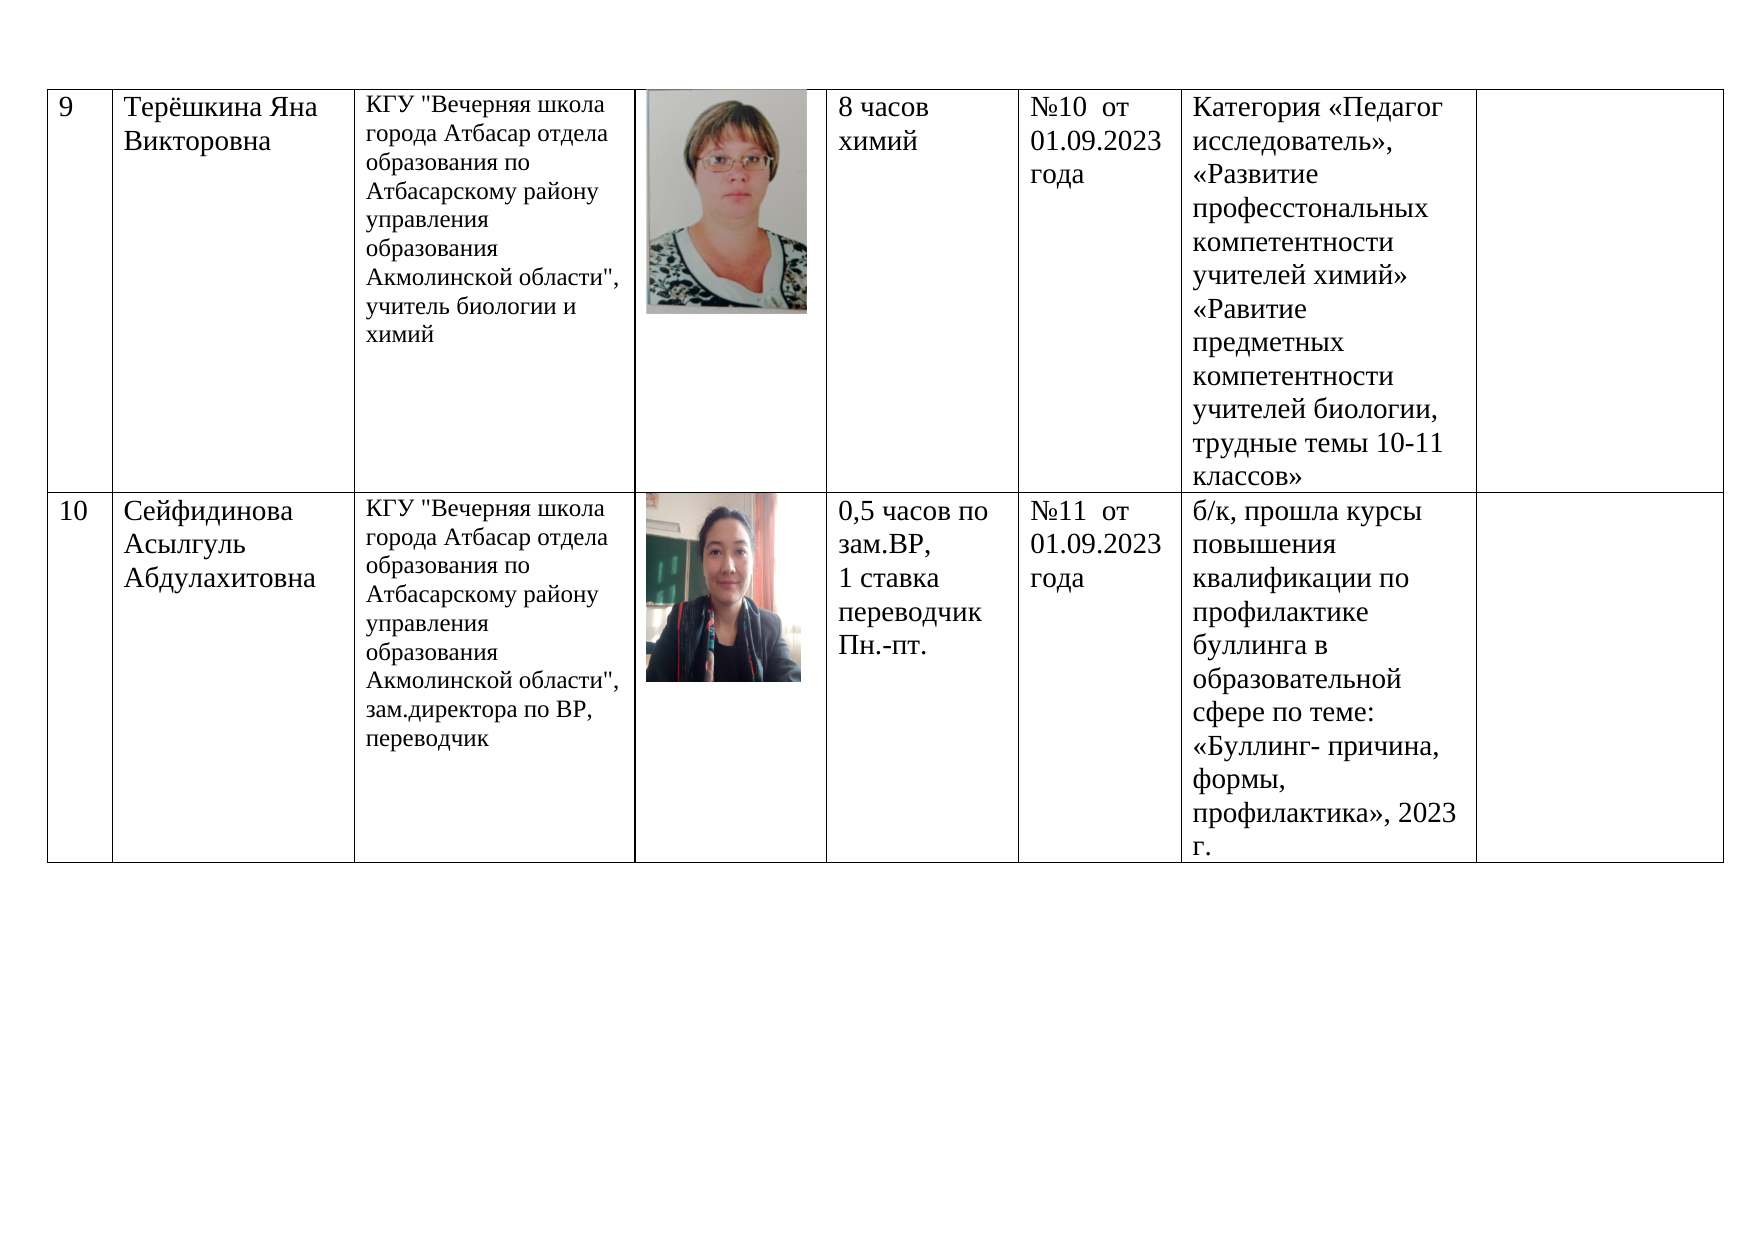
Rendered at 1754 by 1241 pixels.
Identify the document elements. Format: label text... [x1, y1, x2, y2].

table_cell КГУ "Вечерняя школа города Атбасар отдела образования по Атбасарскому району управления образования Акмолинской области", учитель биологии и химий [355, 90, 634, 492]
table_cell 8 часов химий [827, 90, 1018, 492]
table_cell [636, 493, 826, 862]
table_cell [1019, 90, 1181, 492]
table_cell 10 [48, 493, 112, 862]
table_cell №11 от 01.09.2023 года [1019, 493, 1181, 862]
table_cell 9 [48, 90, 112, 492]
table_cell Терёшкина Яна Викторовна [113, 90, 354, 492]
table_cell Категория «Педагог исследователь», «Развитие професстональных компетентности учителей химий» «Равитие предметных компетентности учителей биологии, трудные темы 10-11 классов» [1182, 90, 1476, 492]
table_cell КГУ "Вечерняя школа города Атбасар отдела образования по Атбасарскому району управления образования Акмолинской области", зам.директора по ВР, переводчик [355, 493, 634, 862]
picture [647, 90, 807, 314]
table_cell [1477, 90, 1723, 492]
table_cell [1477, 493, 1723, 862]
table_cell Сейфидинова Асылгуль Абдулахитовна [113, 493, 354, 862]
table_cell [636, 90, 826, 492]
picture [646, 493, 801, 682]
table_cell 0,5 часов по зам.ВР, 1 ставка переводчик Пн.-пт. [827, 493, 1018, 862]
table_cell б/к, прошла курсы повышения квалификации по профилактике буллинга в образовательной сфере по теме: «Буллинг- причина, формы, профилактика», 2023 г. [1182, 493, 1476, 862]
